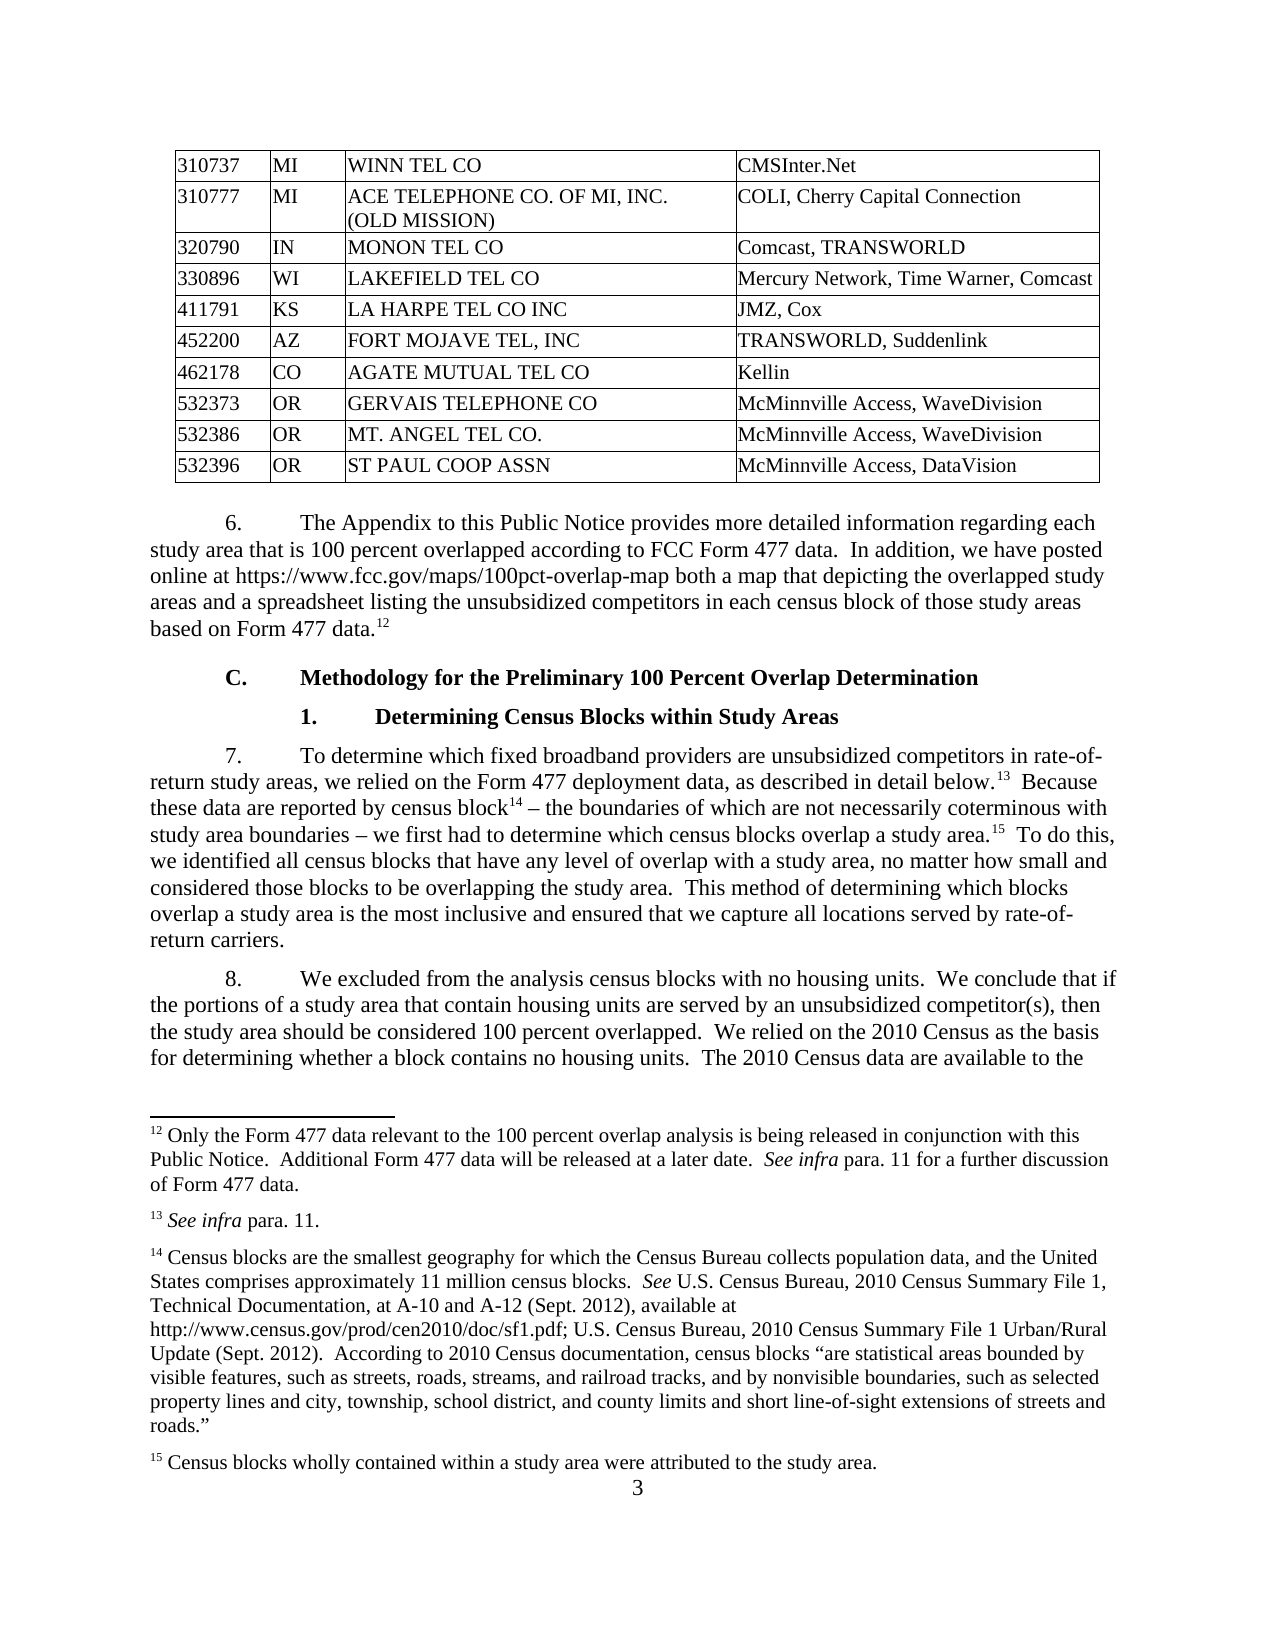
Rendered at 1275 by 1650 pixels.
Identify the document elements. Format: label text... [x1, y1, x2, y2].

table_cell OR [271, 389, 345, 419]
table_cell 532373 [176, 389, 270, 419]
table_cell MONON TEL CO [346, 233, 736, 263]
table_cell COLI, Cherry Capital Connection [737, 182, 1099, 232]
table_cell 320790 [176, 233, 270, 263]
table_cell WINN TEL CO [346, 151, 736, 181]
table_cell FORT MOJAVE TEL, INC [346, 327, 736, 357]
table_cell TRANSWORLD, Suddenlink [737, 327, 1099, 357]
table_cell 310777 [176, 182, 270, 232]
table_cell 532396 [176, 452, 270, 482]
text The Appendix to this Public Notice provides more detailed information regarding each study area that is 100 percent overlapped according to FCC Form 477 data. In addition, we have posted online at https://www.fcc.gov/maps/100pct-overlap-map both a map that depicting the overlapped study areas and a spreadsheet listing the unsubsidized competitors in each census block of those study areas based on Form 477 data. [150, 509, 1125, 641]
table_cell IN [271, 233, 345, 263]
table_cell OR [271, 421, 345, 451]
table_cell 310737 [176, 151, 270, 181]
table_cell 411791 [176, 296, 270, 326]
table_cell KS [271, 296, 345, 326]
table_cell 532386 [176, 421, 270, 451]
table_cell ACE TELEPHONE CO. OF MI, INC. (OLD MISSION) [346, 182, 736, 232]
table_cell CMSInter.Net [737, 151, 1099, 181]
table_cell McMinnville Access, WaveDivision [737, 389, 1099, 419]
subtitle Methodology for the Preliminary 100 Percent Overlap Determination [225, 664, 1125, 690]
table_cell WI [271, 264, 345, 294]
table_cell 462178 [176, 358, 270, 388]
table_cell CO [271, 358, 345, 388]
table_cell LAKEFIELD TEL CO [346, 264, 736, 294]
table_cell MI [271, 182, 345, 232]
table_cell MI [271, 151, 345, 181]
table_cell GERVAIS TELEPHONE CO [346, 389, 736, 419]
table_cell 330896 [176, 264, 270, 294]
table_cell Kellin [737, 358, 1099, 388]
text To determine which fixed broadband providers are unsubsidized competitors in rate-of-return study areas, we relied on the Form 477 deployment data, as described in detail below. Because these data are reported by census block – the boundaries of which are not necessarily coterminous with study area boundaries – we first had to determine which census blocks overlap a study area. To do this, we identified all census blocks that have any level of overlap with a study area, no matter how small and considered those blocks to be overlapping the study area. This method of determining which blocks overlap a study area is the most inclusive and ensured that we capture all locations served by rate-of-return carriers. [150, 742, 1125, 953]
table_cell 452200 [176, 327, 270, 357]
table_cell MT. ANGEL TEL CO. [346, 421, 736, 451]
text We excluded from the analysis census blocks with no housing units. We conclude that if the portions of a study area that contain housing units are served by an unsubsidized competitor(s), then the study area should be considered 100 percent overlapped. We relied on the 2010 Census as the basis for determining whether a block contains no housing units. The 2010 Census data are available to the public at no cost. [150, 965, 1125, 1071]
table_cell OR [271, 452, 345, 482]
table_cell McMinnville Access, DataVision [737, 452, 1099, 482]
table_cell Mercury Network, Time Warner, Comcast [737, 264, 1099, 294]
table_cell AGATE MUTUAL TEL CO [346, 358, 736, 388]
table_cell Comcast, TRANSWORLD [737, 233, 1099, 263]
subtitle Determining Census Blocks within Study Areas [300, 703, 1125, 729]
table_cell McMinnville Access, WaveDivision [737, 421, 1099, 451]
table_cell JMZ, Cox [737, 296, 1099, 326]
table_cell LA HARPE TEL CO INC [346, 296, 736, 326]
table_cell ST PAUL COOP ASSN [346, 452, 736, 482]
table_cell AZ [271, 327, 345, 357]
